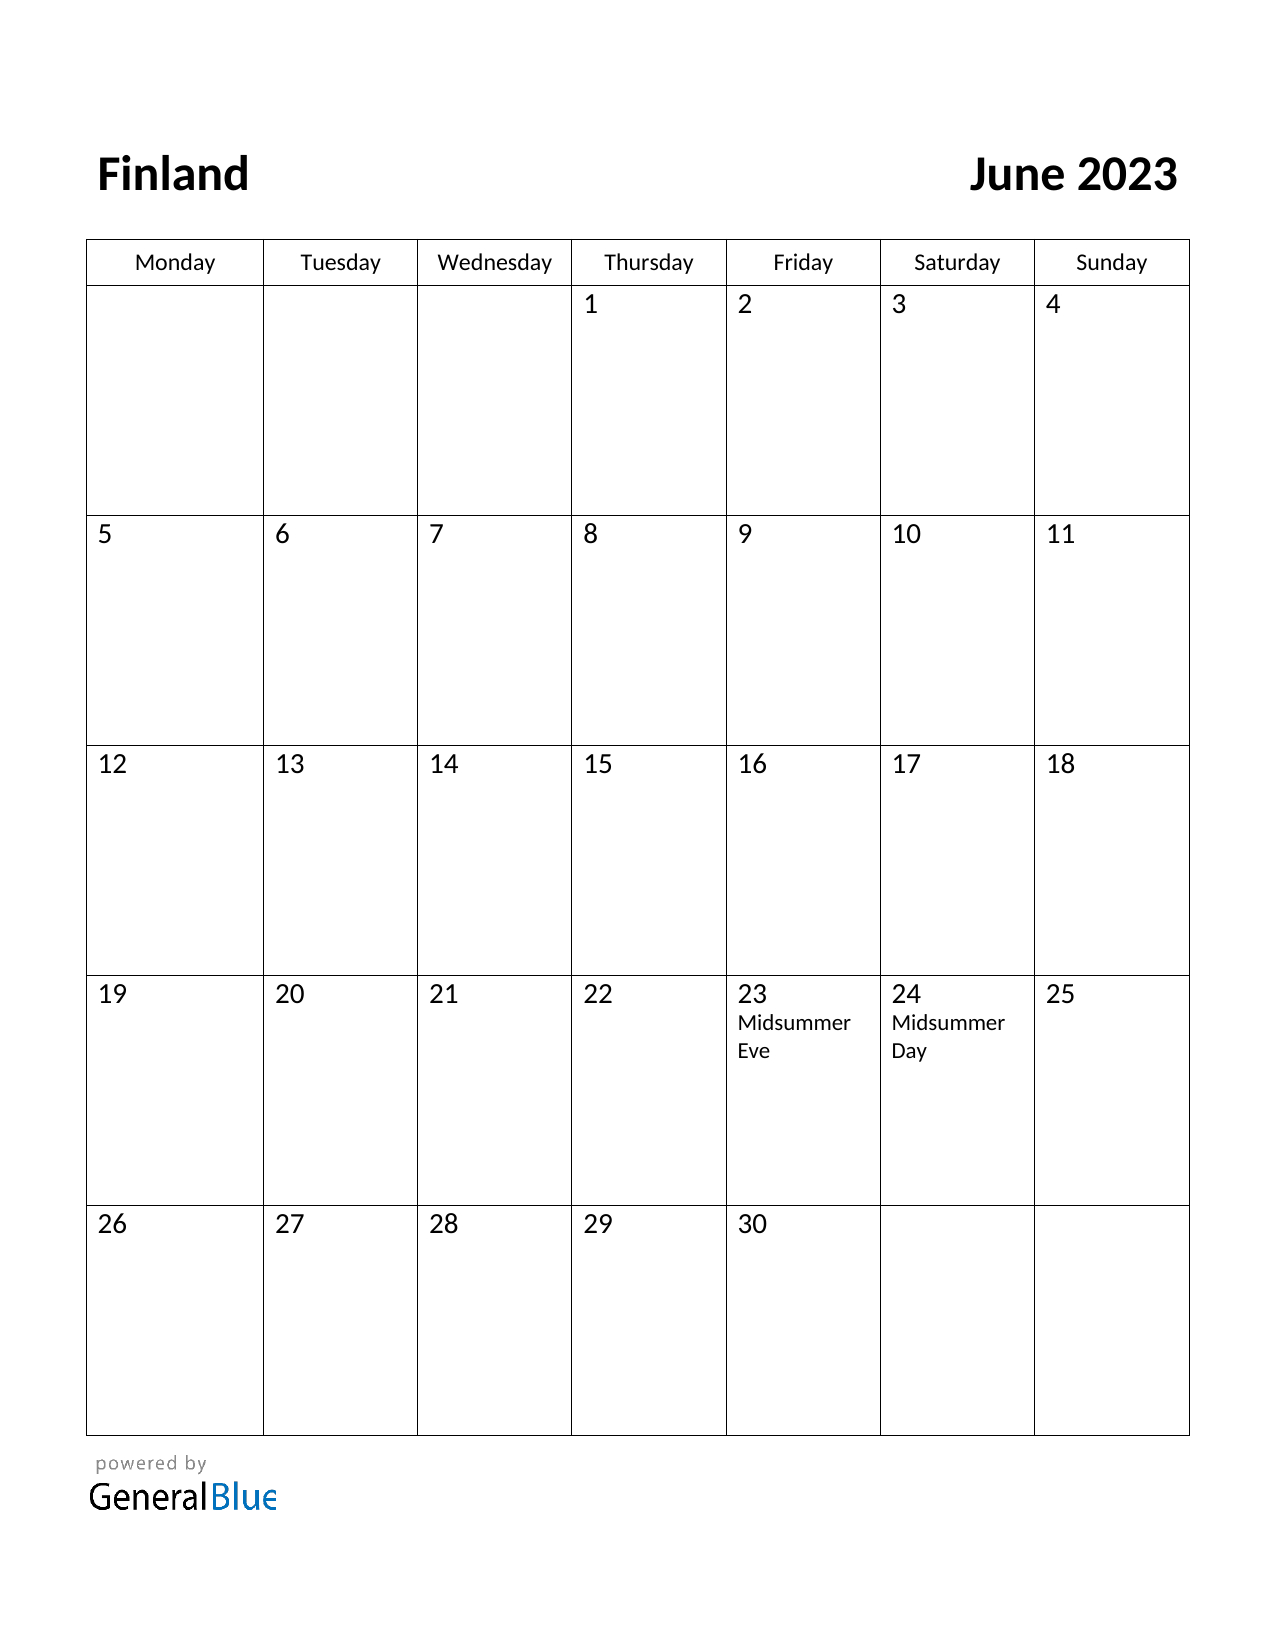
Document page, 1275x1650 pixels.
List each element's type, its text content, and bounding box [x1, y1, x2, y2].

table_cell [881, 318, 1034, 514]
table_cell 28 [418, 1206, 571, 1238]
table_cell [264, 1238, 417, 1434]
table_cell [881, 1206, 1034, 1238]
table_cell 7 [418, 516, 571, 548]
table_cell 20 [264, 976, 417, 1008]
table_cell [1035, 1206, 1189, 1238]
table_cell Monday [87, 240, 263, 284]
table_cell [572, 1008, 726, 1204]
table_cell 24 [881, 976, 1034, 1008]
table_cell [86, 1436, 1189, 1534]
table_cell [264, 1008, 417, 1204]
table_cell [727, 778, 880, 974]
table_cell [264, 778, 417, 974]
table_cell Midsummer Eve [727, 1008, 880, 1204]
table_cell [1035, 1008, 1189, 1204]
table_cell Wednesday [418, 240, 571, 284]
table_cell [572, 548, 726, 744]
table_cell 4 [1035, 286, 1189, 318]
table_cell 26 [87, 1206, 263, 1238]
table_cell Midsummer Day [881, 1008, 1034, 1204]
table_cell [418, 1238, 571, 1434]
table_cell [418, 778, 571, 974]
table_cell 14 [418, 746, 571, 778]
table_cell [881, 1238, 1034, 1434]
table_header June 2023 [572, 105, 1189, 239]
table_cell 11 [1035, 516, 1189, 548]
table_cell [1035, 1238, 1189, 1434]
table_cell Tuesday [264, 240, 417, 284]
picture [88, 1452, 276, 1515]
table_cell 8 [572, 516, 726, 548]
table_cell 3 [881, 286, 1034, 318]
table_cell 9 [727, 516, 880, 548]
table_cell [418, 548, 571, 744]
table_cell 6 [264, 516, 417, 548]
table_cell 16 [727, 746, 880, 778]
table_cell 27 [264, 1206, 417, 1238]
table_cell Thursday [572, 240, 726, 284]
table_cell 5 [87, 516, 263, 548]
table_cell [727, 1238, 880, 1434]
table_cell 23 [727, 976, 880, 1008]
table_cell 30 [727, 1206, 880, 1238]
table_cell 29 [572, 1206, 726, 1238]
table_cell [87, 286, 263, 318]
table_cell 21 [418, 976, 571, 1008]
table_cell [418, 286, 571, 318]
table_cell Saturday [881, 240, 1034, 284]
table_cell Sunday [1035, 240, 1189, 284]
table_cell [264, 548, 417, 744]
table_cell [1035, 778, 1189, 974]
table_cell [87, 778, 263, 974]
table_cell 18 [1035, 746, 1189, 778]
table_cell 17 [881, 746, 1034, 778]
table_cell [264, 286, 417, 318]
table_cell [87, 318, 263, 514]
table_cell 22 [572, 976, 726, 1008]
table_cell [418, 1008, 571, 1204]
table_cell [727, 548, 880, 744]
table_cell Friday [727, 240, 880, 284]
table_cell 2 [727, 286, 880, 318]
table_cell 25 [1035, 976, 1189, 1008]
table_cell 13 [264, 746, 417, 778]
table_cell [572, 778, 726, 974]
table_cell [881, 548, 1034, 744]
table_cell [727, 318, 880, 514]
table_cell [572, 1238, 726, 1434]
table_cell [87, 1238, 263, 1434]
table_cell [572, 318, 726, 514]
table_cell 15 [572, 746, 726, 778]
table_cell [418, 318, 571, 514]
table_cell [87, 548, 263, 744]
table_cell 19 [87, 976, 263, 1008]
table_header Finland [86, 105, 572, 239]
table_cell 1 [572, 286, 726, 318]
table_cell [87, 1008, 263, 1204]
table_cell 10 [881, 516, 1034, 548]
table_cell [1035, 548, 1189, 744]
table_cell [881, 778, 1034, 974]
table_cell 12 [87, 746, 263, 778]
table_cell [1035, 318, 1189, 514]
table_cell [264, 318, 417, 514]
